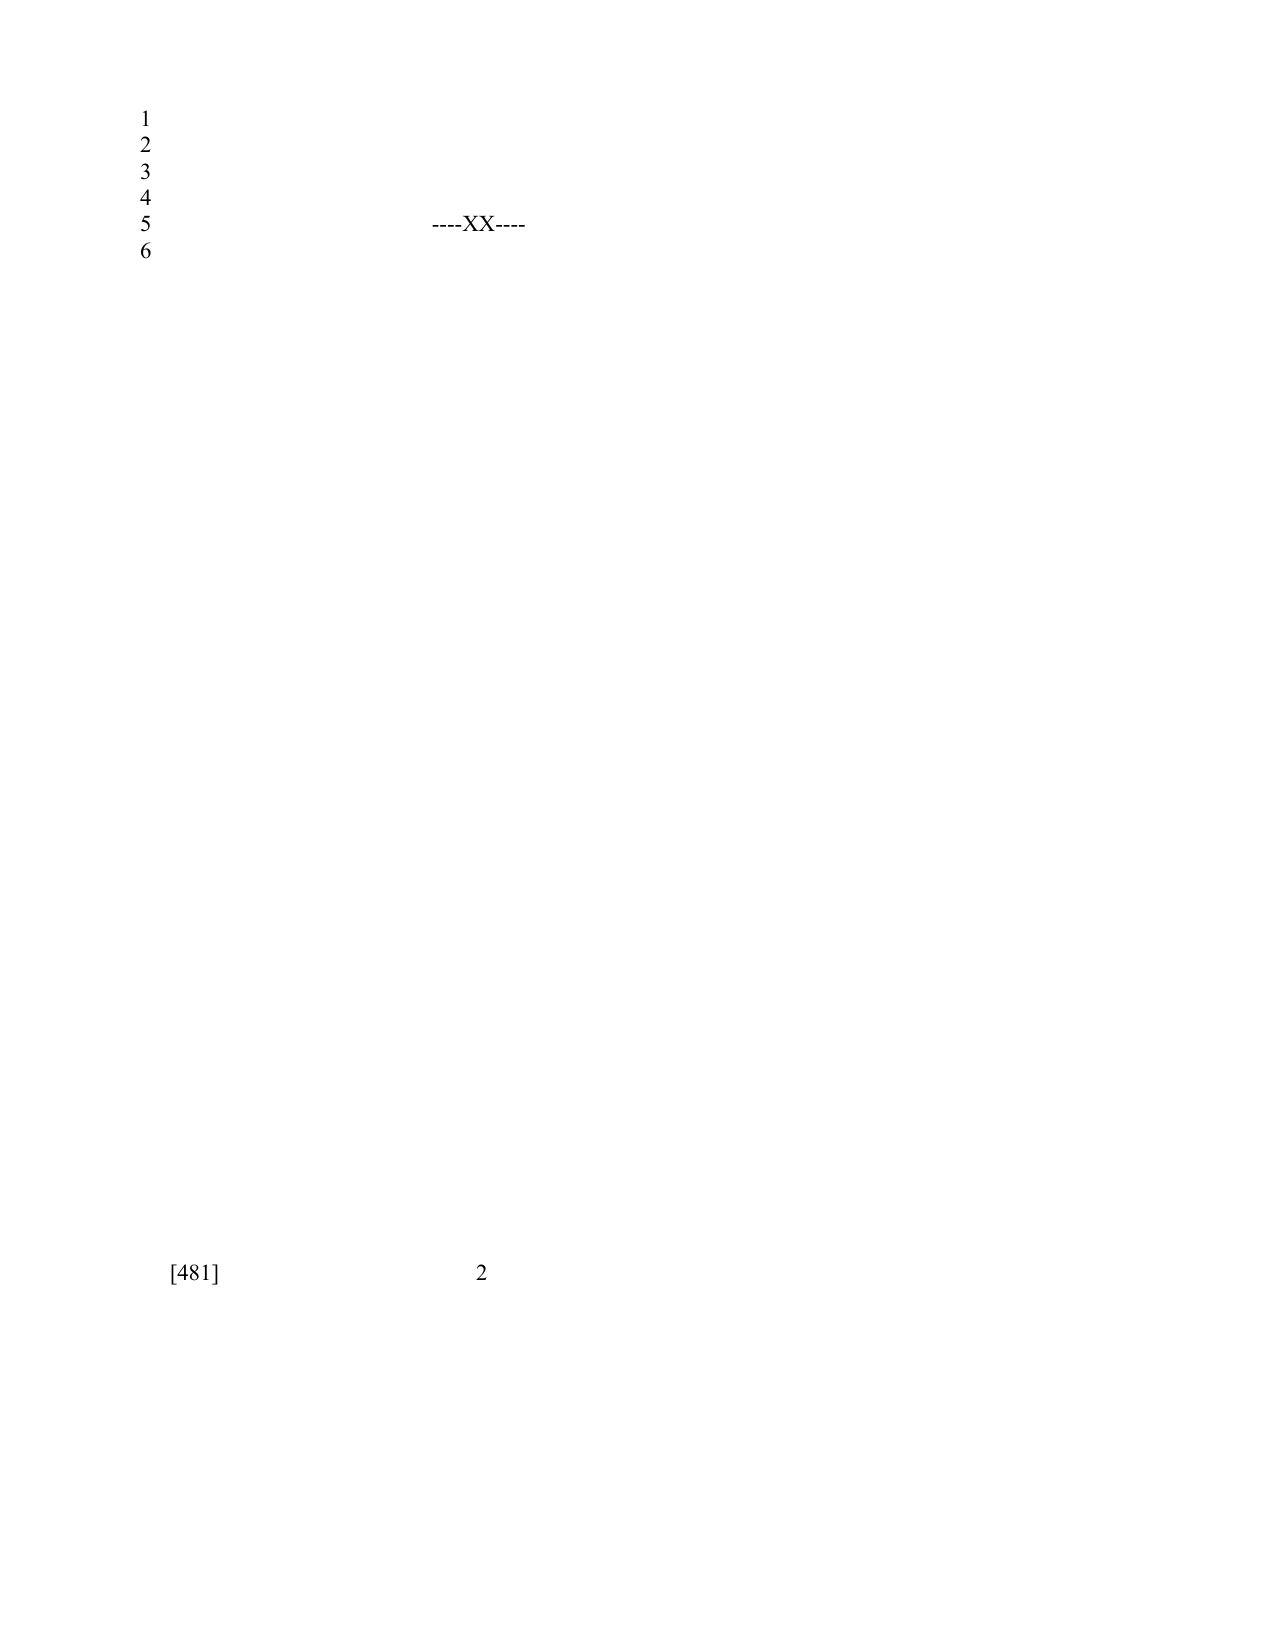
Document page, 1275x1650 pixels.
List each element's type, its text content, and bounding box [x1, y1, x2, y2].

text ----XX---- [169, 210, 787, 237]
